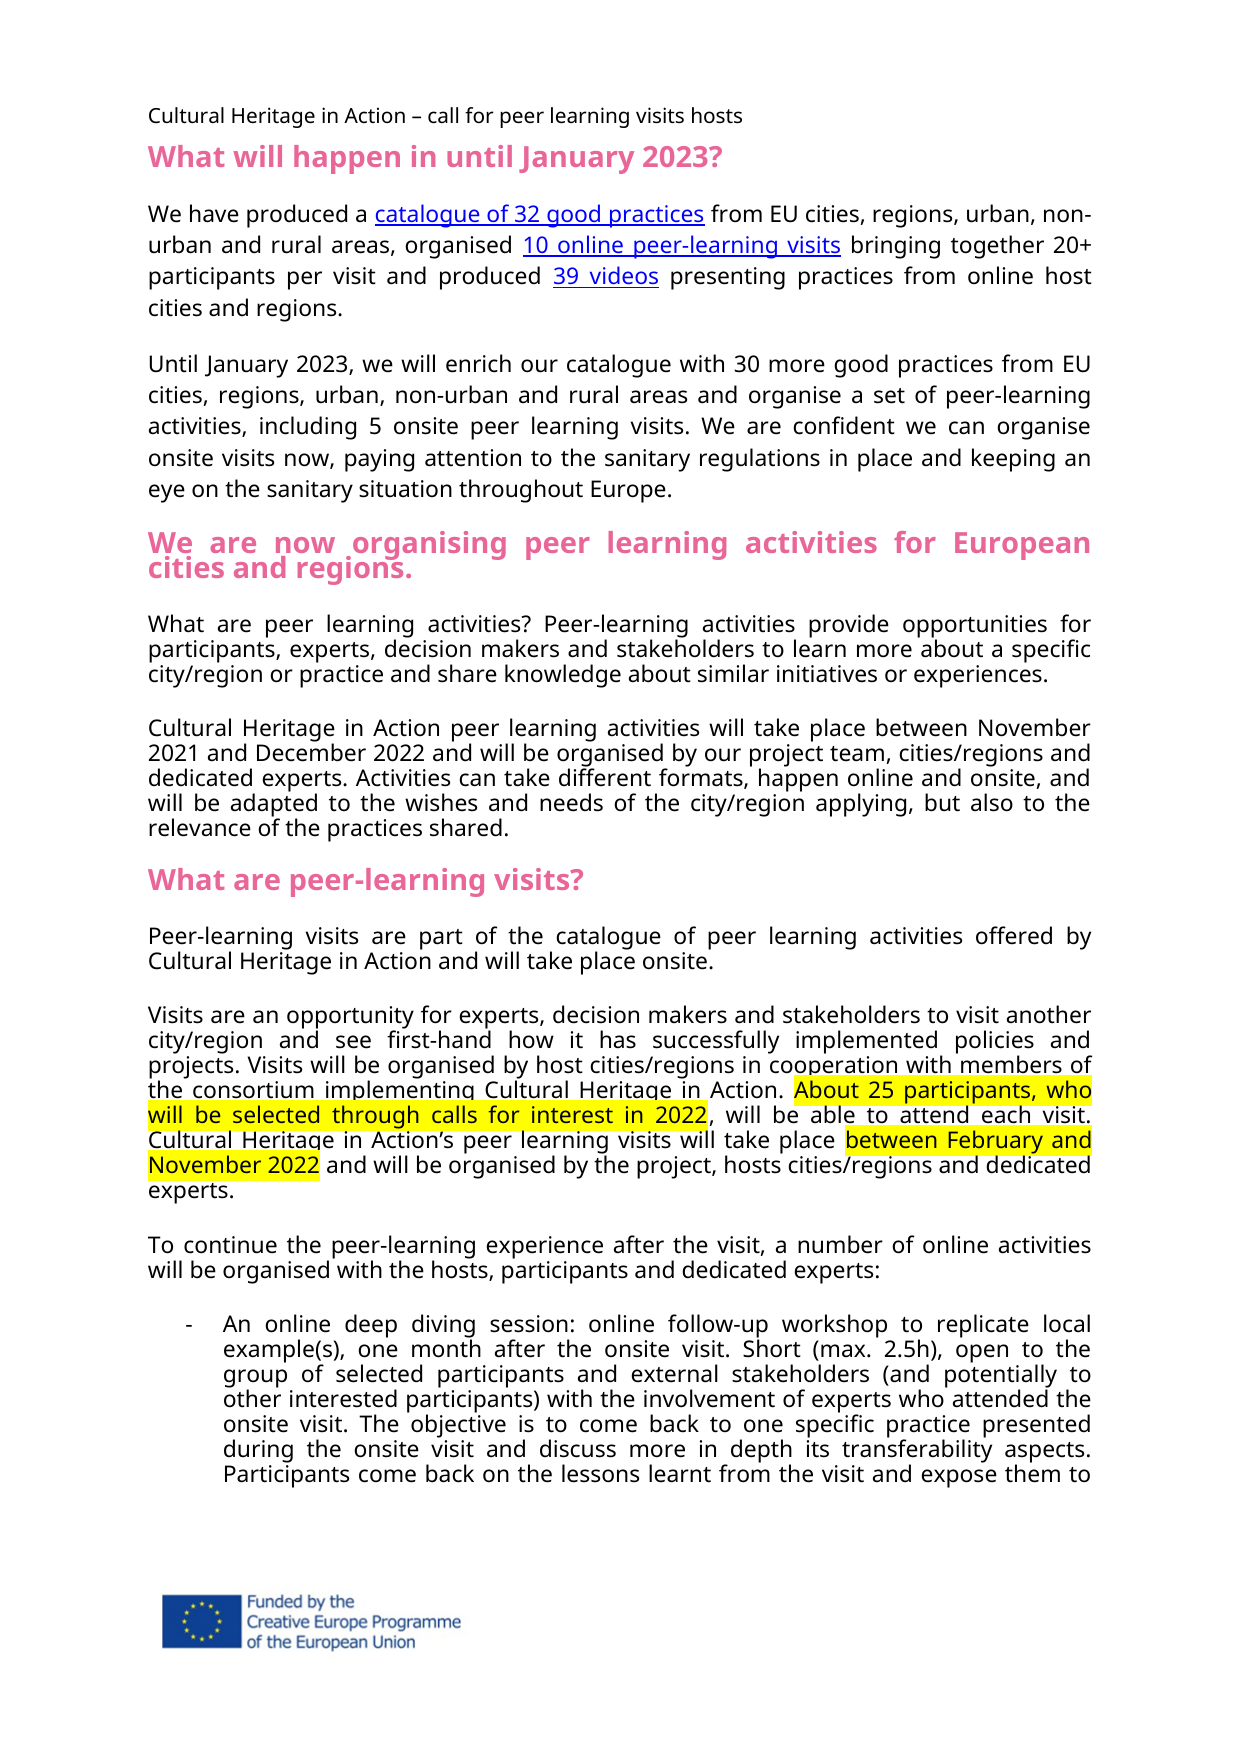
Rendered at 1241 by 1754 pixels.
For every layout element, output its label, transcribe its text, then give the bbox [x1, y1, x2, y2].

subtitle What will happen in until January 2023? [525, 148, 1092, 173]
picture [147, 1573, 470, 1670]
text What are peer-learning visits? [148, 871, 1092, 896]
text Cultural Heritage in Action peer learning activities will take place between November 2021 and December 2022 and will be organised by our project team, cities/regions and dedicated experts. Activities can take different formats, happen online and onsite, and will be adapted to the wishes and needs of the city/region applying, but also to the relevance of the practices shared. [148, 716, 1092, 841]
text We are now organising peer learning activities for European cities and regions. [148, 533, 1092, 583]
text What are peer learning activities? Peer-learning activities provide opportunities for participants, experts, decision makers and stakeholders to learn more about a specific city/region or practice and share knowledge about similar initiatives or experiences. [148, 612, 1092, 687]
text We have produced a catalogue of 32 good practices from EU cities, regions, urban, non-urban and rural areas, organised 10 online peer-learning visits bringing together 20+ participants per visit and produced 39 videos presenting practices from online host cities and regions. [148, 198, 1092, 323]
subtitle What will happen in until January 2023? [148, 148, 524, 173]
text To continue the peer-learning experience after the visit, a number of online activities will be organised with the hosts, participants and dedicated experts: [148, 1233, 1092, 1283]
text Visits are an opportunity for experts, decision makers and stakeholders to visit another city/region and see first-hand how it has successfully implemented policies and projects. Visits will be organised by host cities/regions in cooperation with members of the consortium implementing Cultural Heritage in Action. About 25 participants, who will be selected through calls for interest in 2022, will be able to attend each visit. Cultural Heritage in Action’s peer learning visits will take place between February and November 2022 and will be organised by the project, hosts cities/regions and dedicated experts. [148, 1004, 1092, 1204]
text Peer-learning visits are part of the catalogue of peer learning activities offered by Cultural Heritage in Action and will take place onsite. [148, 925, 1092, 975]
text Until January 2023, we will enrich our catalogue with 30 more good practices from EU cities, regions, urban, non-urban and rural areas and organise a set of peer-learning activities, including 5 onsite peer learning visits. We are confident we can organise onsite visits now, paying attention to the sanitary regulations in place and keeping an eye on the sanitary situation throughout Europe. [148, 348, 1092, 504]
